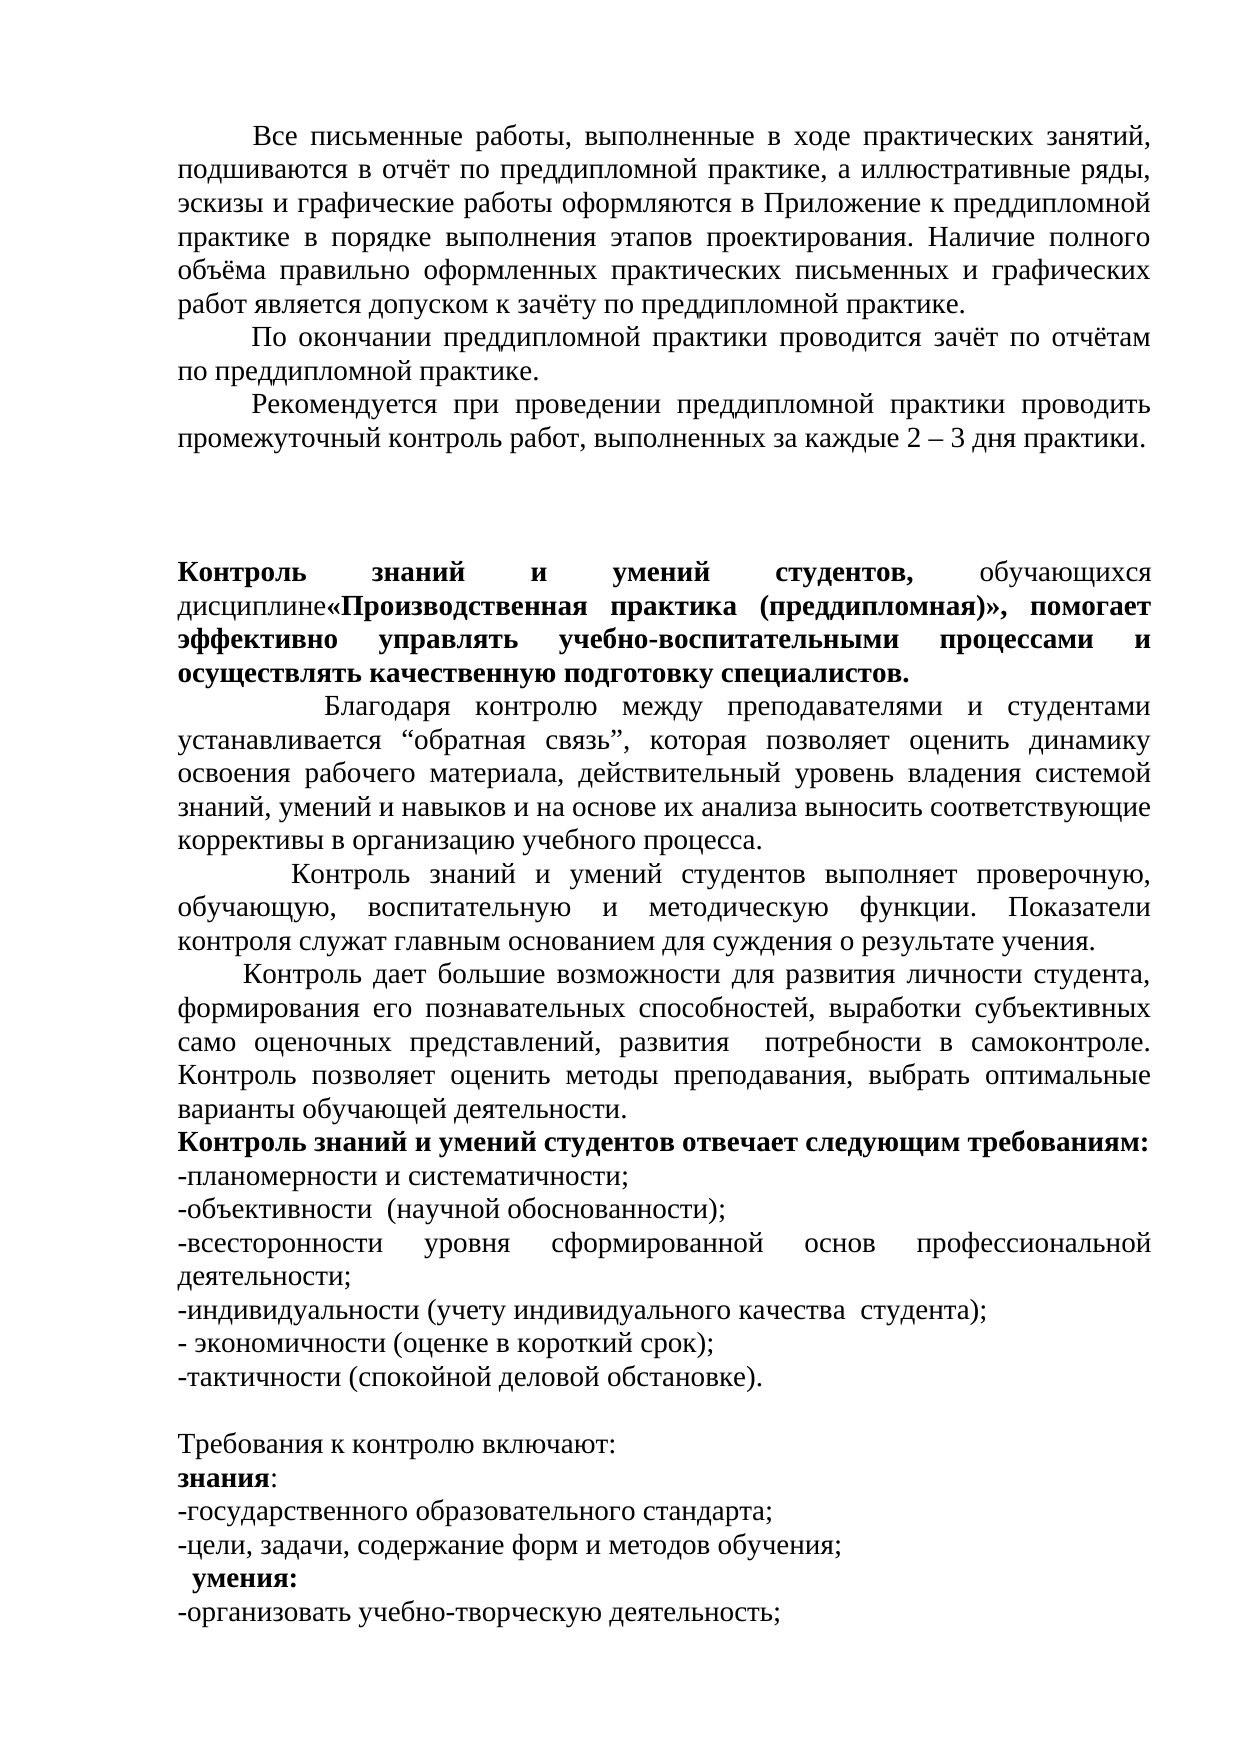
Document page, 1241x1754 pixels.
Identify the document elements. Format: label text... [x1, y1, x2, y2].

text -цели, задачи, содержание форм и методов обучения; [177, 1527, 1152, 1560]
text Рекомендуется при проведении преддипломной практики проводить промежуточный контроль работ, выполненных за каждые 2 – 3 дня практики. [177, 386, 1152, 453]
text -объективности (научной обоснованности); [177, 1191, 1152, 1225]
text знания: [177, 1460, 1152, 1493]
text Требования к контролю включают: [177, 1426, 1152, 1460]
text Контроль дает большие возможности для развития личности студента, формирования его познавательных способностей, выработки субъективных само оценочных представлений, развития потребности в самоконтроле. Контроль позволяет оценить методы преподавания, выбрать оптимальные варианты обучающей деятельности. [177, 957, 1152, 1124]
text Все письменные работы, выполненные в ходе практических занятий, подшиваются в отчёт по преддипломной практике, а иллюстративные ряды, эскизы и графические работы оформляются в Приложение к преддипломной практике в порядке выполнения этапов проектирования. Наличие полного объёма правильно оформленных практических письменных и графических работ является допуском к зачёту по преддипломной практике. [177, 118, 1152, 319]
text -индивидуальности (учету индивидуального качества студента); [177, 1292, 1152, 1326]
text Контроль знаний и умений студентов отвечает следующим требованиям: [177, 1124, 1152, 1158]
text Контроль знаний и умений студентов, обучающихся дисциплине«Производственная практика (преддипломная)», помогает эффективно управлять учебно-воспитательными процессами и осуществлять качественную подготовку специалистов. [177, 554, 1152, 688]
text -тактичности (спокойной деловой обстановке). [177, 1359, 1152, 1393]
text По окончании преддипломной практики проводится зачёт по отчётам по преддипломной практике. [177, 319, 1152, 386]
text умения: [177, 1560, 1152, 1594]
text Благодаря контролю между преподавателями и студентами устанавливается “обратная связь”, которая позволяет оценить динамику освоения рабочего материала, действительный уровень владения системой знаний, умений и навыков и на основе их анализа выносить соответствующие коррективы в организацию учебного процесса. [177, 688, 1152, 856]
text - экономичности (оценке в короткий срок); [177, 1326, 1152, 1359]
text -планомерности и систематичности; [177, 1158, 1152, 1191]
text -государственного образовательного стандарта; [177, 1493, 1152, 1527]
text -всесторонности уровня сформированной основ профессиональной деятельности; [177, 1225, 1152, 1292]
text -организовать учебно-творческую деятельность; [177, 1594, 1152, 1627]
text Контроль знаний и умений студентов выполняет проверочную, обучающую, воспитательную и методическую функции. Показатели контроля служат главным основанием для суждения о результате учения. [177, 856, 1152, 957]
